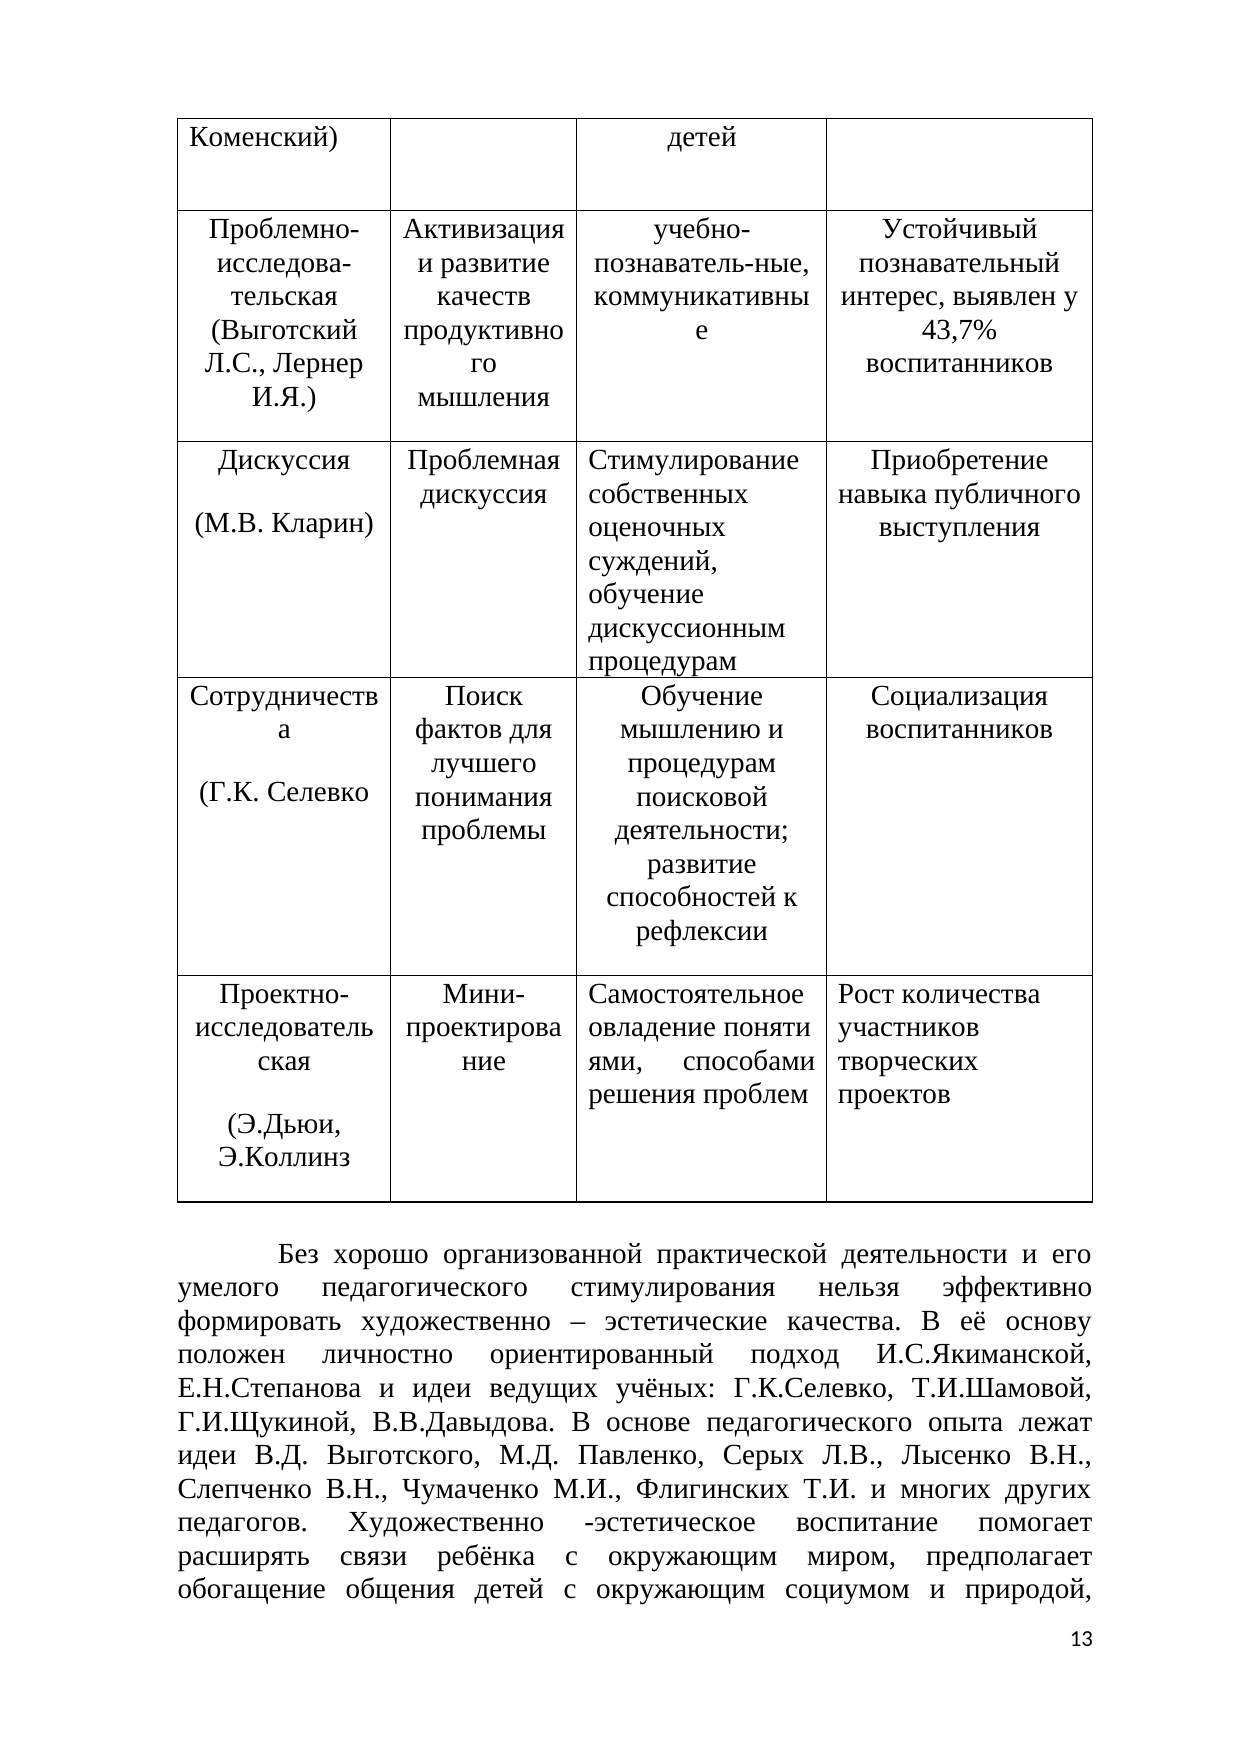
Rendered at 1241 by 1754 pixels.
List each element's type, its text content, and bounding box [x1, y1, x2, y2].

table_cell учебно-познаватель-ные, коммуникативные [577, 211, 826, 441]
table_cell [178, 119, 390, 210]
table_cell Приобретение навыка публичного выступления [827, 442, 1092, 677]
table_cell Рост количества участников творческих проектов [827, 976, 1092, 1201]
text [177, 1236, 1093, 1605]
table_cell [577, 119, 826, 210]
table_cell Активизация и развитие качеств продуктивного мышления [391, 211, 576, 441]
table_cell Поиск фактов для лучшего понимания проблемы [391, 678, 576, 975]
table_cell Мини-проектирование [391, 976, 576, 1201]
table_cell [391, 119, 576, 210]
table_cell Проектно-исследовательская (Э.Дьюи, Э.Коллинз [178, 976, 390, 1201]
table_cell Обучение мышлению и процедурам поисковой деятельности; развитие способностей к рефлексии [577, 678, 826, 975]
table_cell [827, 119, 1092, 210]
table_cell Стимулирование собственных оценочных суждений, обучение дискуссионным процедурам [577, 442, 826, 677]
table_cell Проблемная дискуссия [391, 442, 576, 677]
table_cell Дискуссия (М.В. Кларин) [178, 442, 390, 677]
table_cell Устойчивый познавательный интерес, выявлен у 43,7% воспитанников [827, 211, 1092, 441]
table_cell Сотрудничества (Г.К. Селевко [178, 678, 390, 975]
table_cell Самостоятельное овладение понятиями, способами решения проблем [577, 976, 826, 1201]
table_cell Социализация воспитанников [827, 678, 1092, 975]
table_cell Проблемно-исследова-тельская (Выготский Л.С., Лернер И.Я.) [178, 211, 390, 441]
